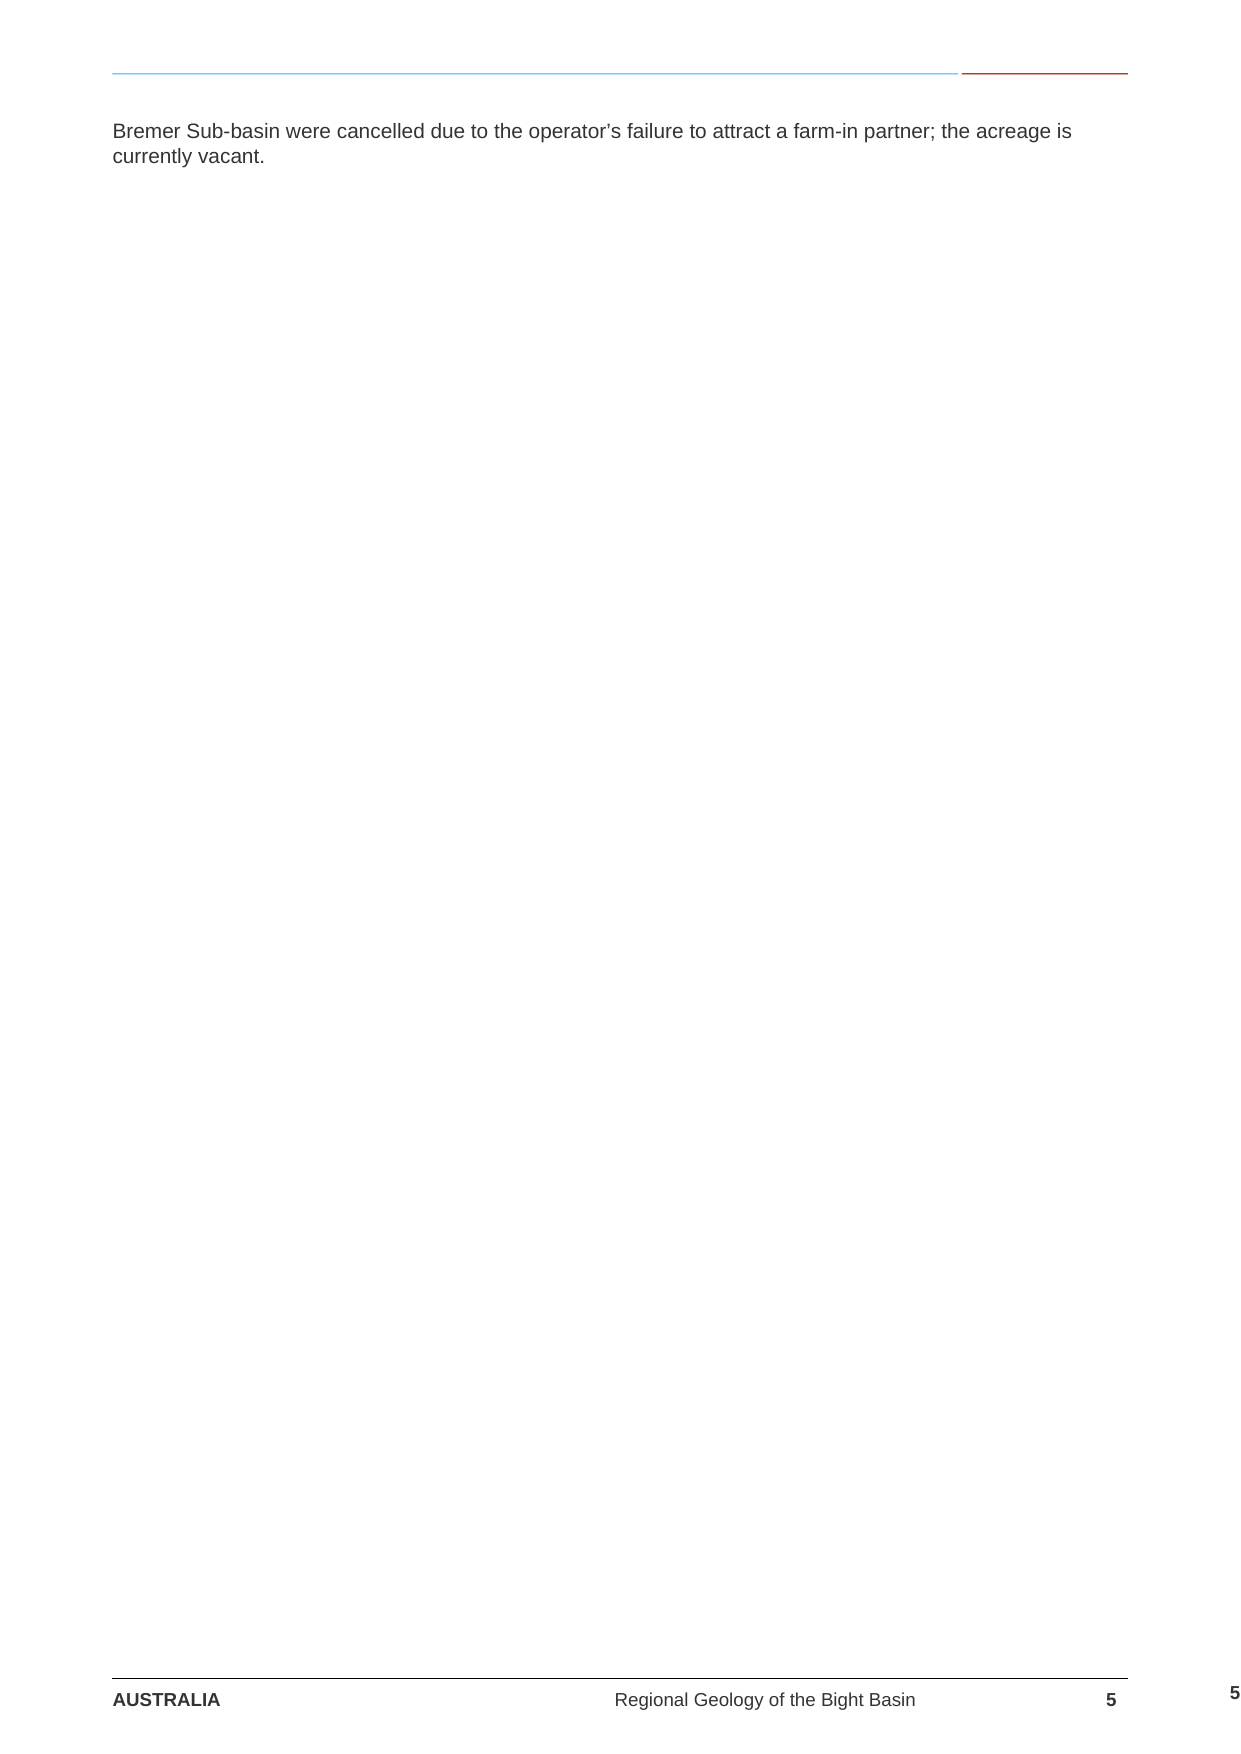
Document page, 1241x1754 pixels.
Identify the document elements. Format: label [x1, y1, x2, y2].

picture [112, 73, 1128, 78]
text [112, 118, 1128, 168]
